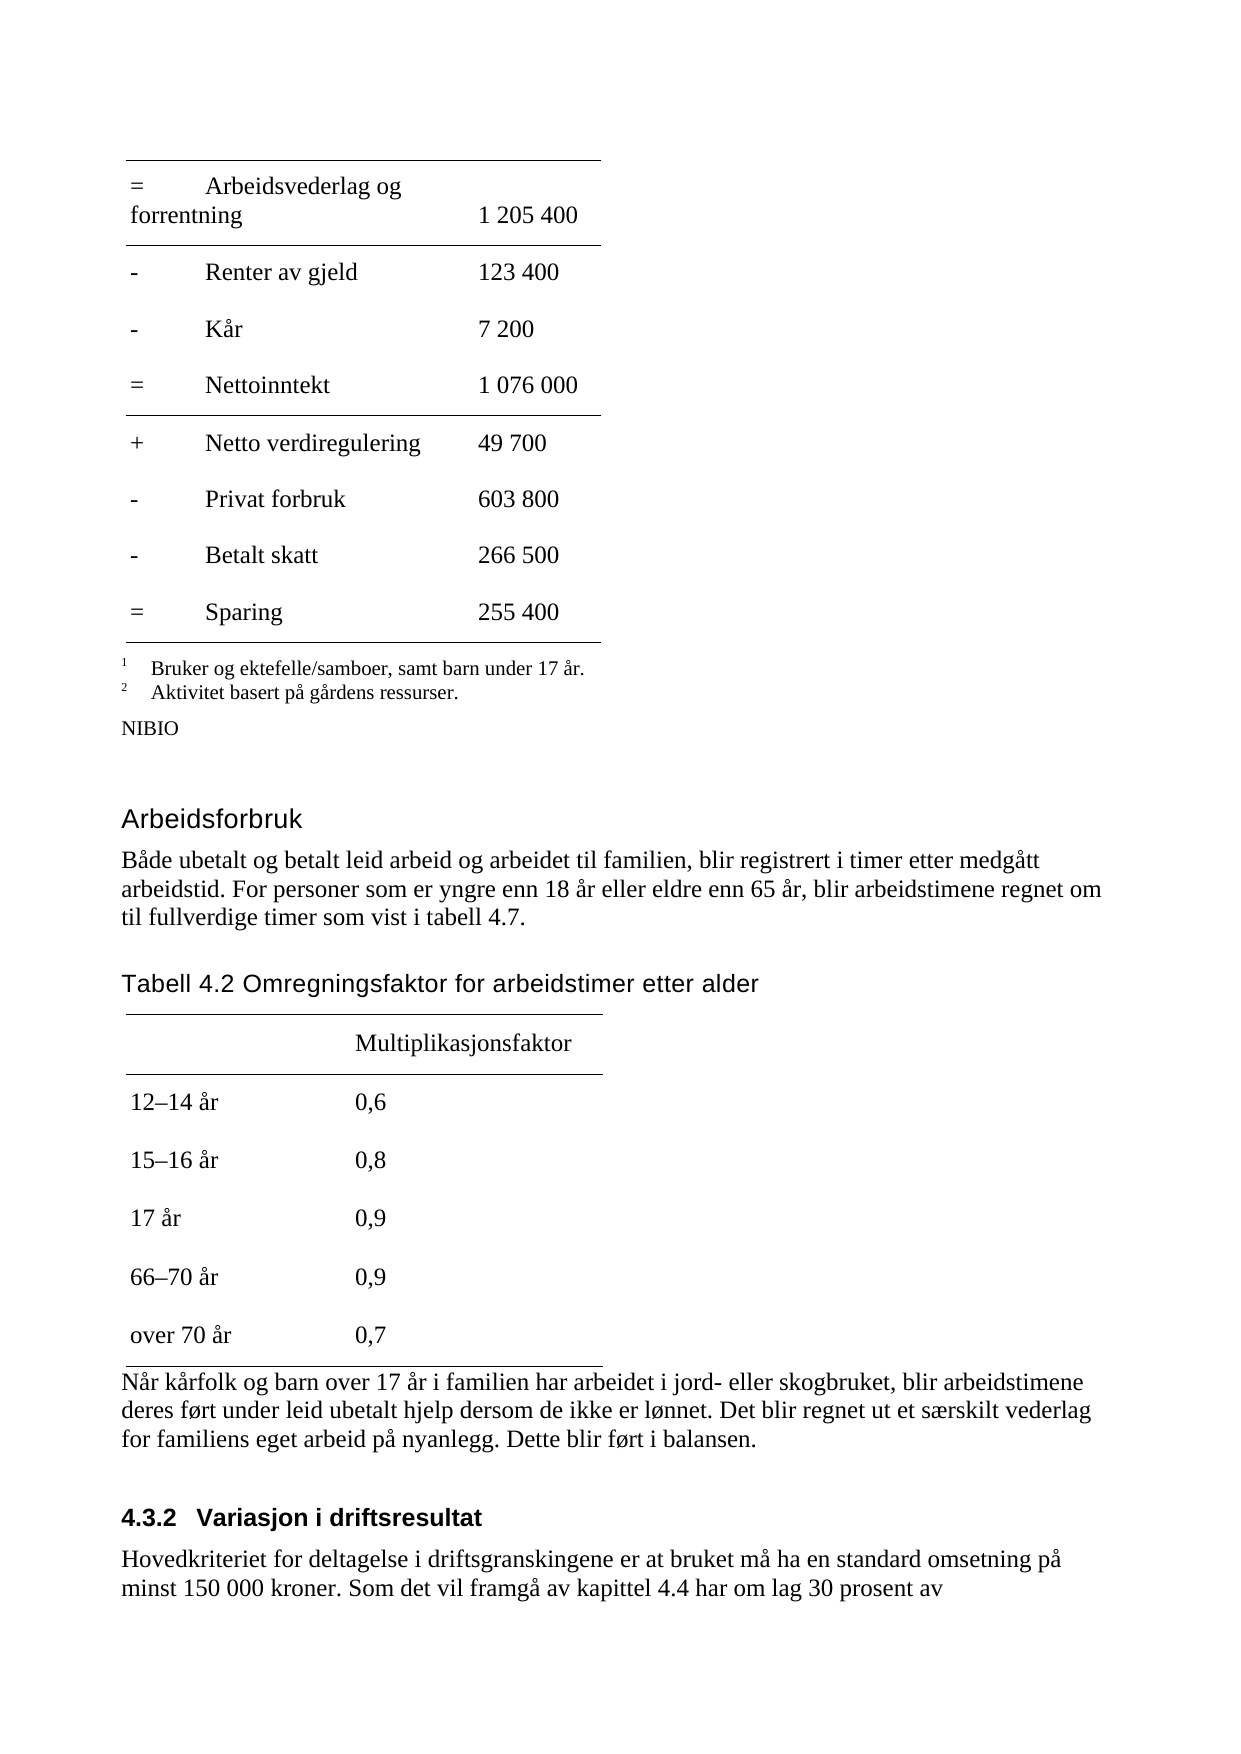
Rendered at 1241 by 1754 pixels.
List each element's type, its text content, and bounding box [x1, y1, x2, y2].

table_cell 0,6 [350, 1075, 603, 1133]
table_cell 0,7 [350, 1308, 603, 1366]
text Omregningsfaktor for arbeidstimer etter alder [121, 969, 1119, 997]
table_cell 66–70 år [126, 1249, 350, 1307]
table_cell 123 400 [474, 246, 601, 302]
table_cell 1 205 400 [474, 161, 601, 245]
table_cell 266 500 [474, 529, 601, 586]
table_cell 255 400 [474, 586, 601, 642]
table_cell 0,9 [350, 1191, 603, 1249]
table_cell - Kår [126, 302, 473, 359]
table_cell = Arbeidsvederlag og forrentning [126, 161, 473, 245]
table_cell 49 700 [474, 416, 601, 473]
table_cell = Sparing [126, 586, 473, 642]
table_cell 0,8 [350, 1133, 603, 1191]
text 1 Bruker og ektefelle/samboer, samt barn under 17 år. [121, 656, 1119, 679]
table_cell - Privat forbruk [126, 473, 473, 529]
subtitle Variasjon i driftsresultat [121, 1503, 1119, 1532]
table_cell 15–16 år [126, 1133, 350, 1191]
table_header Multiplikasjonsfaktor [350, 1015, 603, 1073]
table_header [126, 1015, 350, 1073]
table_cell over 70 år [126, 1308, 350, 1366]
text 2 Aktivitet basert på gårdens ressurser. [121, 679, 1119, 704]
table_cell + Netto verdiregulering [126, 416, 473, 473]
table_cell 1 076 000 [474, 359, 601, 415]
text Når kårfolk og barn over 17 år i familien har arbeidet i jord- eller skogbruket, blir arbeidstimene deres ført under leid ubetalt hjelp dersom de ikke er lønnet. Det blir regnet ut et særskilt vederlag for familiens eget arbeid på nyanlegg. Dette blir ført i balansen. [121, 1367, 1119, 1453]
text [121, 1544, 1119, 1602]
text NIBIO [121, 716, 1119, 740]
table_cell 17 år [126, 1191, 350, 1249]
table_cell = Nettoinntekt [126, 359, 473, 415]
text Arbeidsforbruk [121, 803, 1119, 834]
table_cell 0,9 [350, 1249, 603, 1307]
text Både ubetalt og betalt leid arbeid og arbeidet til familien, blir registrert i timer etter medgått arbeidstid. For personer som er yngre enn 18 år eller eldre enn 65 år, blir arbeidstimene regnet om til fullverdige timer som vist i tabell 4.7. [121, 845, 1119, 931]
table_cell - Betalt skatt [126, 529, 473, 586]
table_cell 7 200 [474, 302, 601, 359]
table_cell 12–14 år [126, 1075, 350, 1133]
table_cell 603 800 [474, 473, 601, 529]
table_cell - Renter av gjeld [126, 246, 473, 302]
